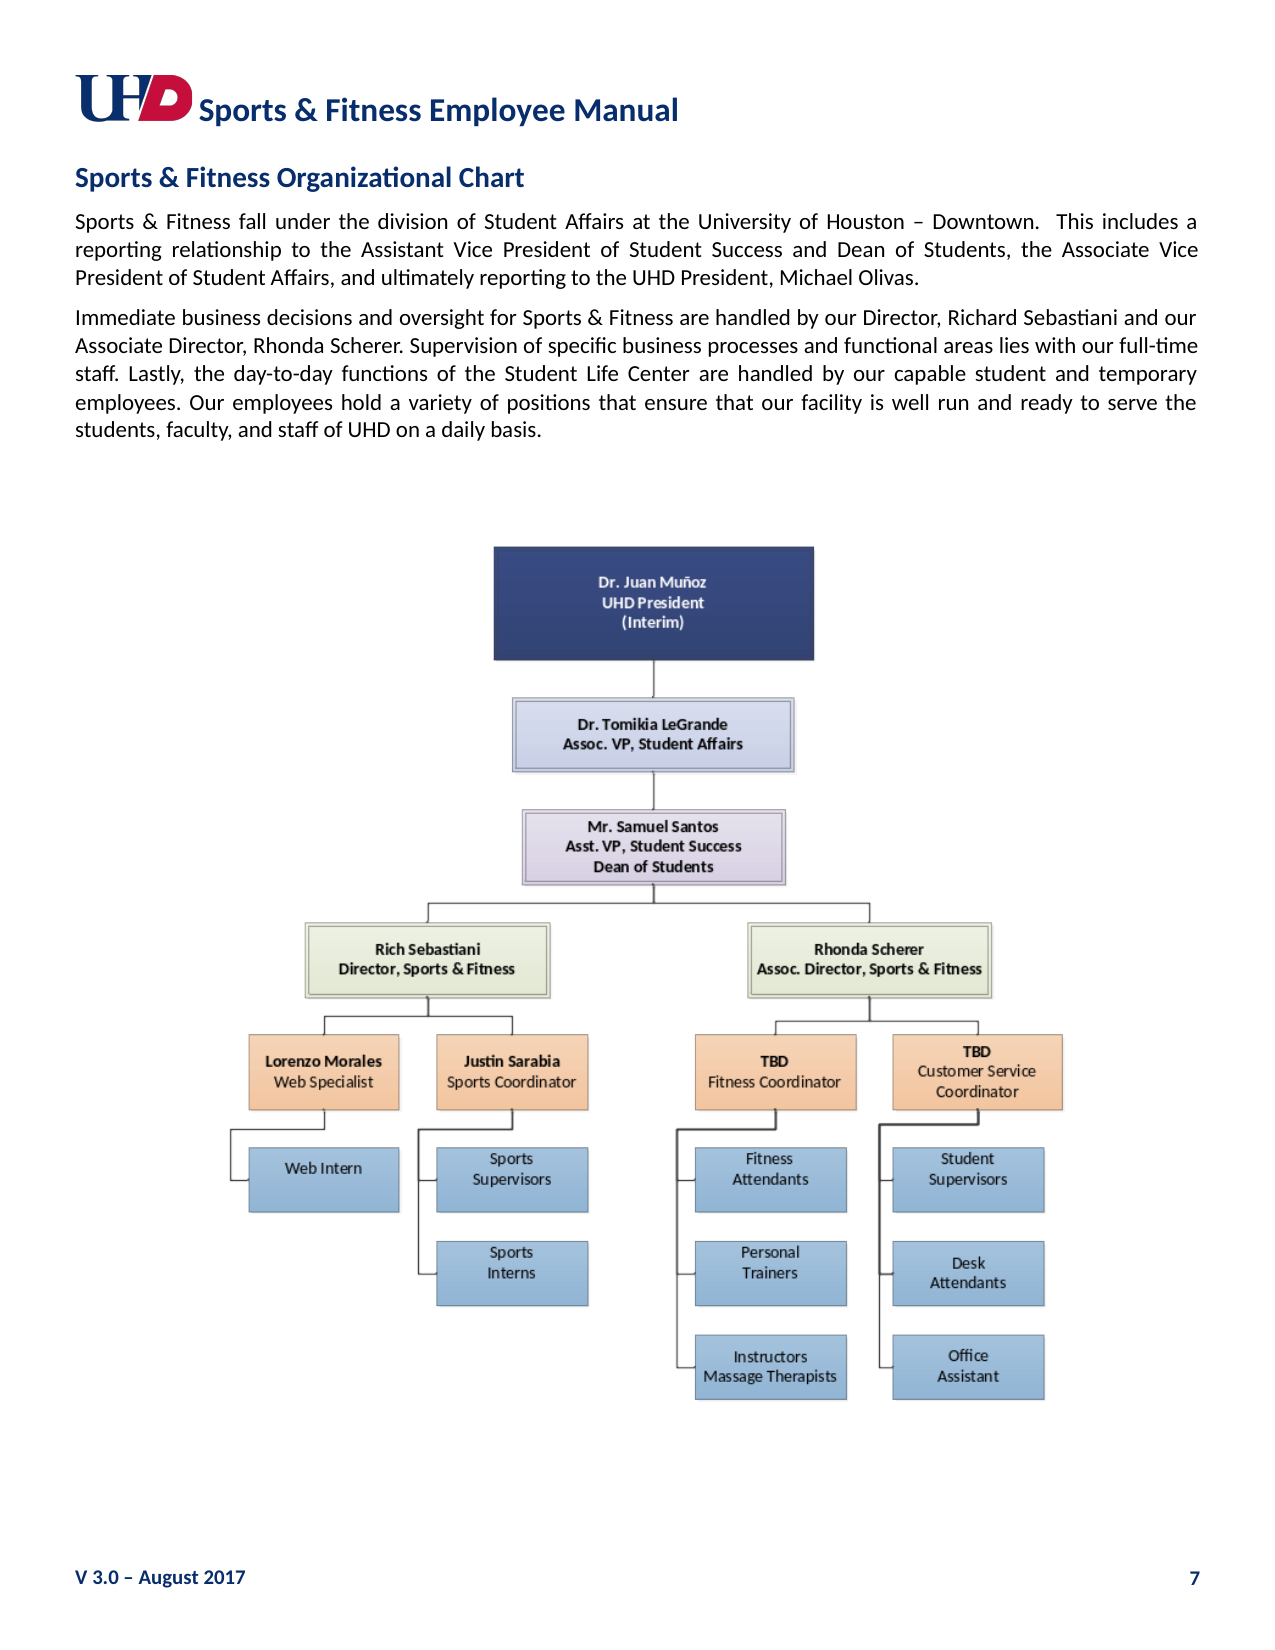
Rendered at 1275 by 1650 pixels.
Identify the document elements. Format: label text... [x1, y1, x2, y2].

subtitle Immediate business decisions and oversight for Sports & Fitness are handled by our Director, Richard Sebastiani and our Associate Director, Rhonda Scherer. Supervision of specific business processes and functional areas lies with our full-time staff. Lastly, the day-to-day functions of the Student Life Center are handled by our capable student and temporary employees. Our employees hold a variety of positions that ensure that our facility is well run and ready to serve the students, faculty, and staff of UHD on a daily basis. [75, 303, 1200, 444]
picture [75, 75, 193, 122]
subtitle Sports & Fitness Organizational Chart [75, 159, 1200, 194]
subtitle Sports & Fitness fall under the division of Student Affairs at the University of Houston – Downtown. This includes a reporting relationship to the Assistant Vice President of Student Success and Dean of Students, the Associate Vice President of Student Affairs, and ultimately reporting to the UHD President, Michael Olivas. [75, 207, 1200, 291]
